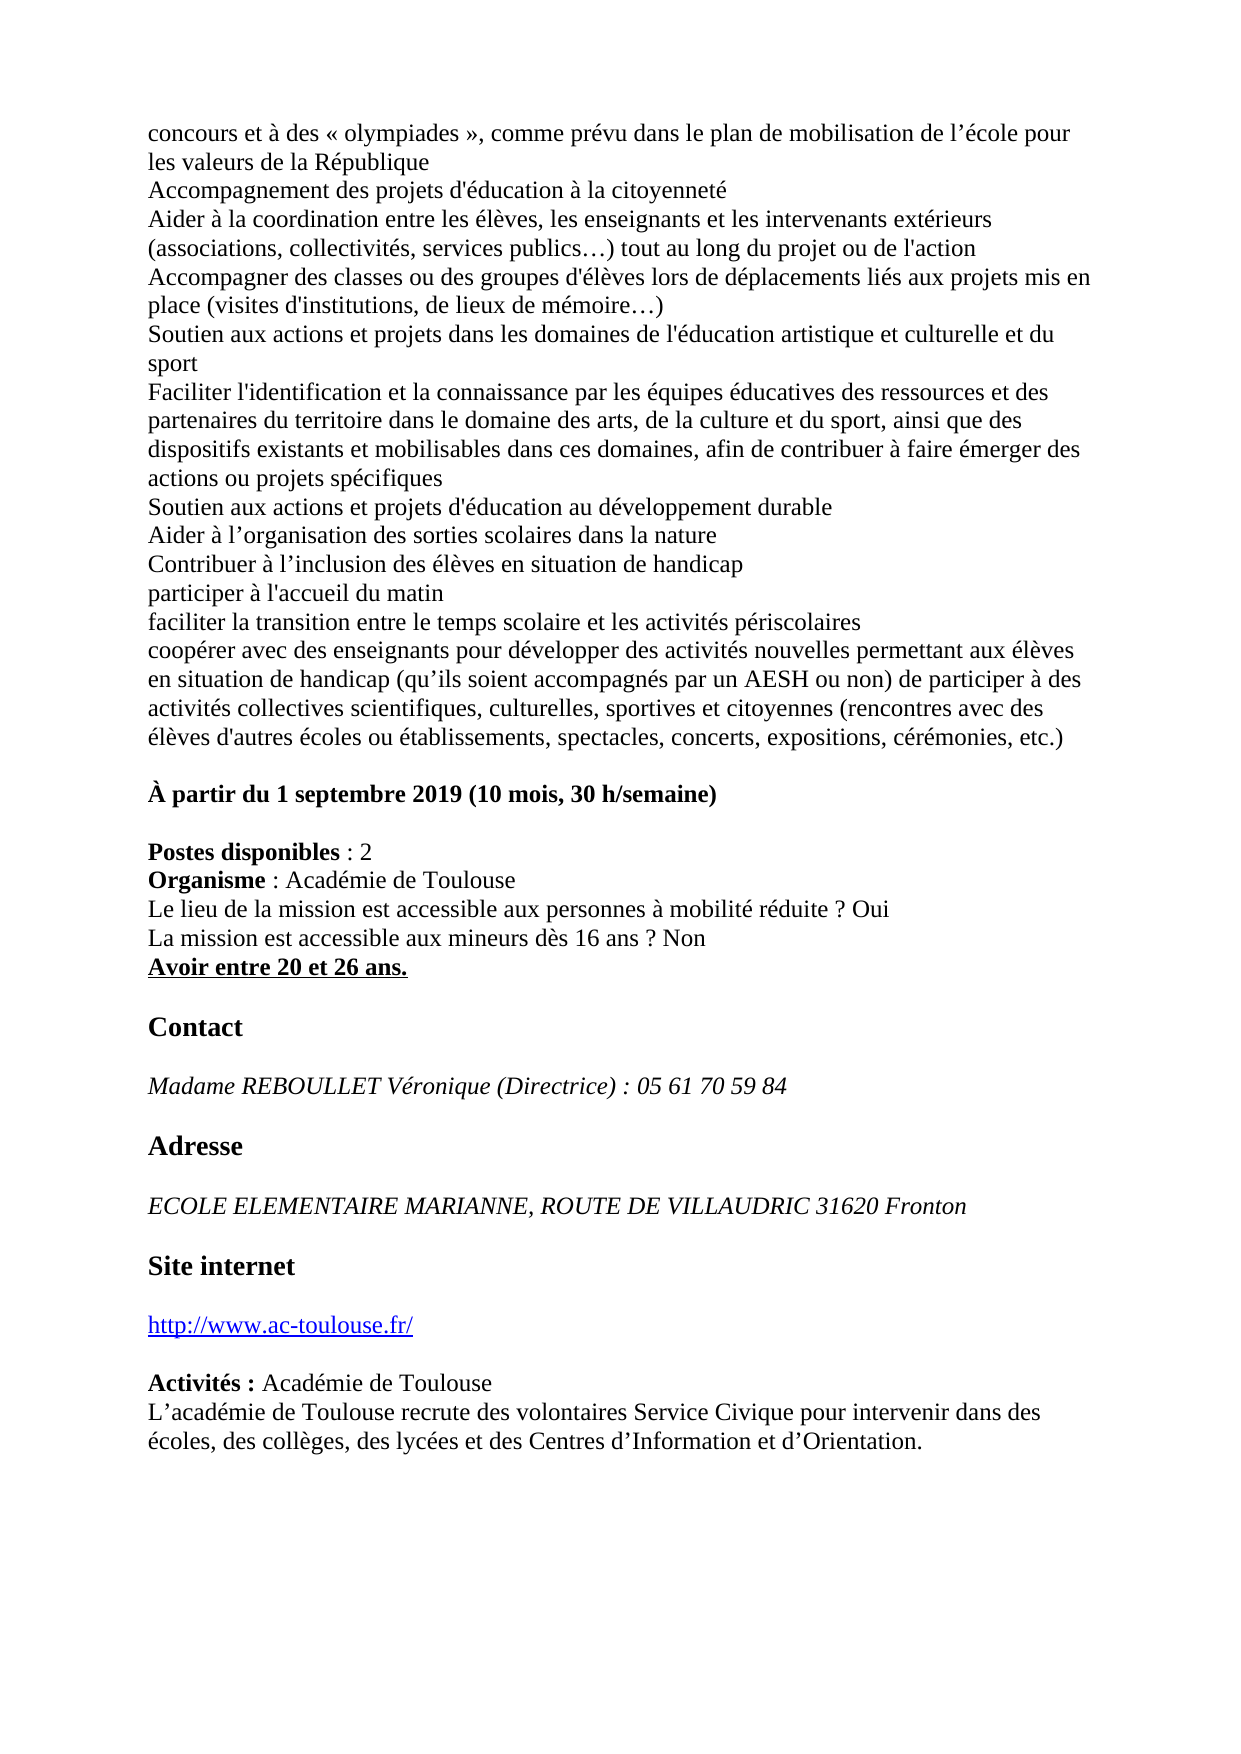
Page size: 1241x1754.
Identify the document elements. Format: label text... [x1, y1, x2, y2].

text Site internet [148, 1249, 1092, 1281]
text Activités : Académie de Toulouse L’académie de Toulouse recrute des volontaires Service Civique pour intervenir dans des écoles, des collèges, des lycées et des Centres d’Information et d’Orientation. [148, 1368, 1092, 1454]
text Contact [148, 1010, 1092, 1042]
text À partir du 1 septembre 2019 (10 mois, 30 h/semaine) [148, 779, 1092, 808]
text Avoir entre 20 et 26 ans. [148, 952, 1092, 981]
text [148, 118, 1092, 751]
text La mission est accessible aux mineurs dès 16 ans ? Non [148, 923, 1092, 952]
text http://www.ac-toulouse.fr/ [148, 1310, 1092, 1339]
text Madame REBOULLET Véronique (Directrice) : 05 61 70 59 84 [148, 1071, 1092, 1100]
text Adresse [148, 1129, 1092, 1162]
text ECOLE ELEMENTAIRE MARIANNE, ROUTE DE VILLAUDRIC 31620 Fronton [148, 1191, 1092, 1219]
text Postes disponibles : 2 [148, 837, 1092, 866]
text Le lieu de la mission est accessible aux personnes à mobilité réduite ? Oui [148, 894, 1092, 923]
text Organisme : Académie de Toulouse [148, 866, 1092, 894]
